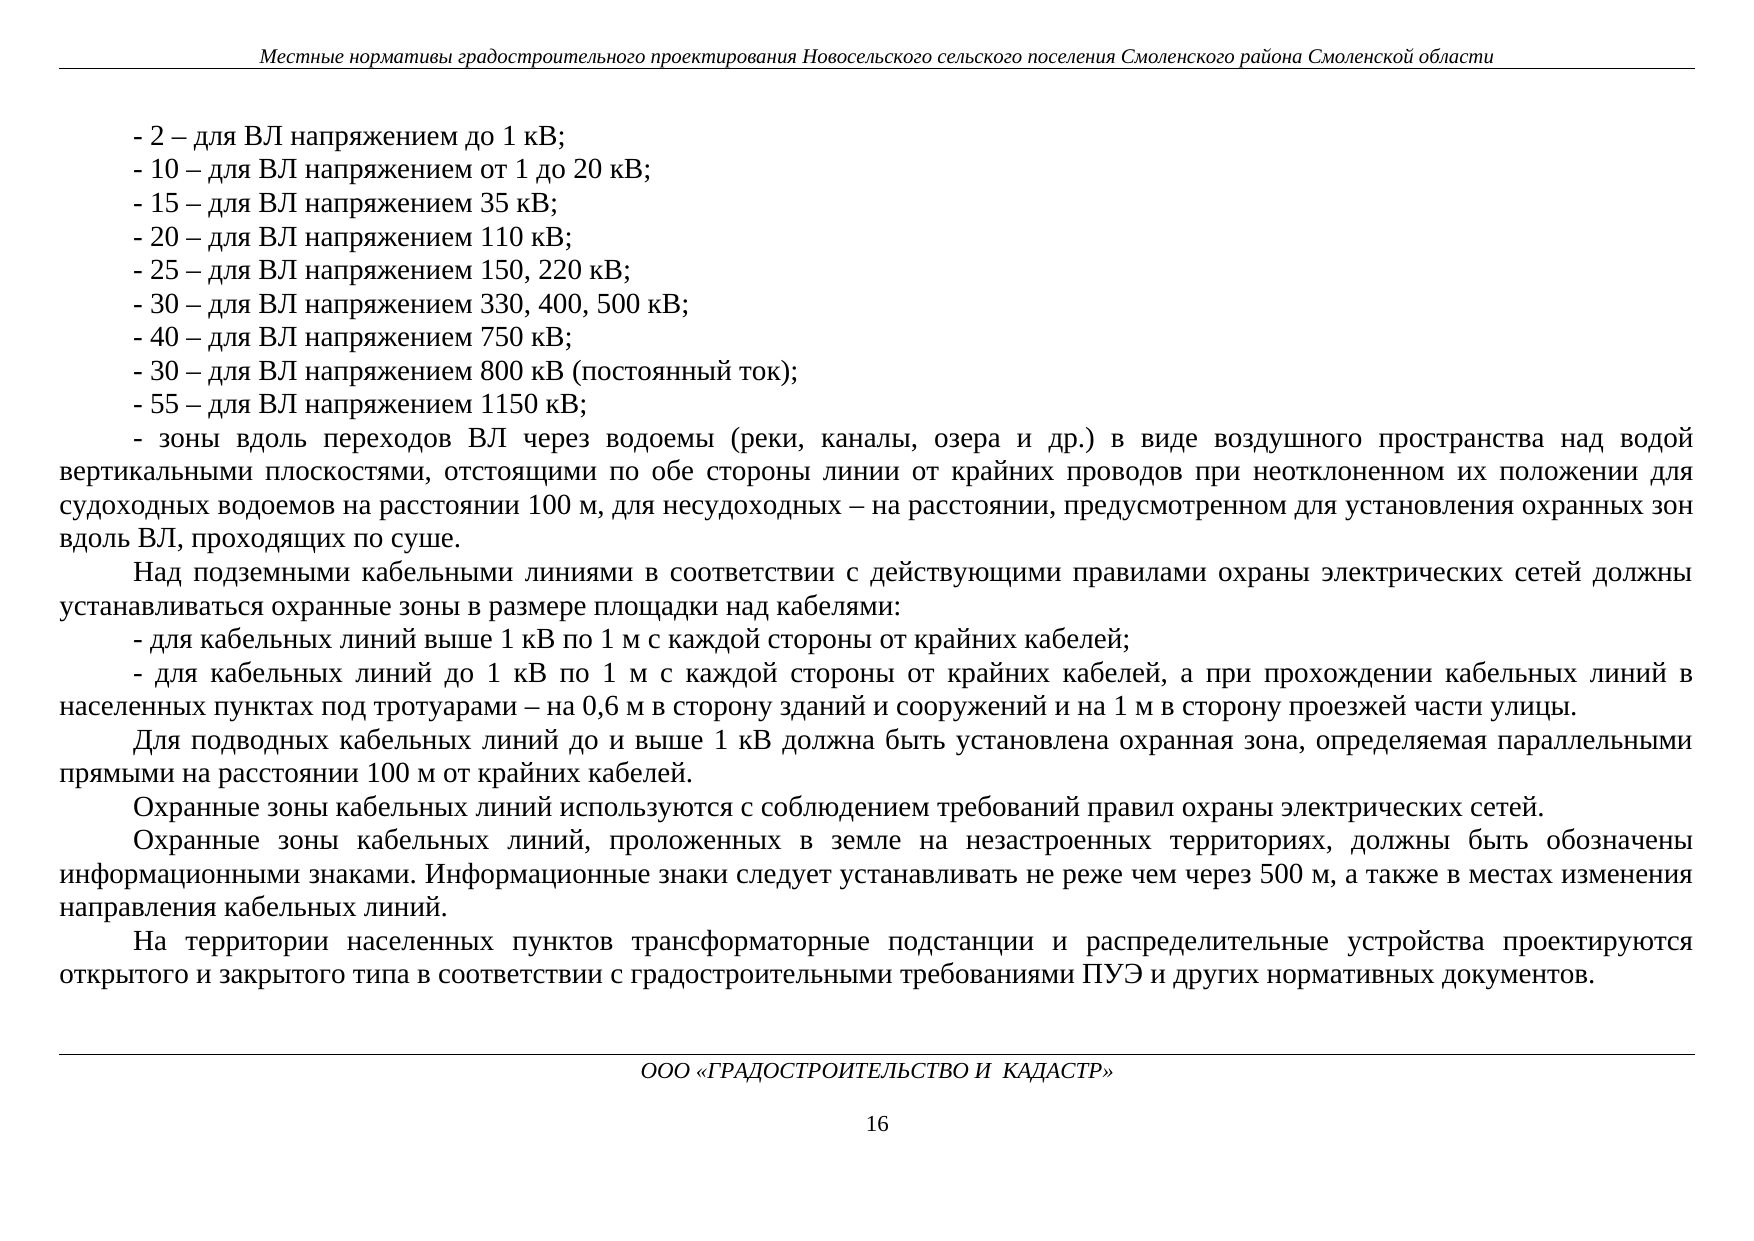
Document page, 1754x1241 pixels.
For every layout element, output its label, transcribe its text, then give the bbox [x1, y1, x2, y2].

text - 2 – для ВЛ напряжением до 1 кВ; [59, 118, 1695, 152]
text - зоны вдоль переходов ВЛ через водоемы (реки, каналы, озера и др.) в виде воздушного пространства над водой вертикальными плоскостями, отстоящими по обе стороны линии от крайних проводов при неотклоненном их положении для судоходных водоемов на расстоянии , для несудоходных – на расстоянии, предусмотренном для установления охранных зон вдоль ВЛ, проходящих по суше. [59, 420, 1695, 554]
text - для кабельных линий до 1 кВ по с каждой стороны от крайних кабелей, а при прохождении кабельных линий в населенных пунктах под тротуарами – на в сторону зданий и сооружений и на в сторону проезжей части улицы. [59, 655, 1695, 722]
text - 30 – для ВЛ напряжением 800 кВ (постоянный ток); [59, 353, 1695, 386]
text Над подземными кабельными линиями в соответствии с действующими правилами охраны электрических сетей должны устанавливаться охранные зоны в размере площадки над кабелями: [59, 554, 1695, 621]
text - 30 – для ВЛ напряжением 330, 400, 500 кВ; [59, 286, 1695, 319]
text Охранные зоны кабельных линий, проложенных в земле на незастроенных территориях, должны быть обозначены информационными знаками. Информационные знаки следует устанавливать не реже чем через , а также в местах изменения направления кабельных линий. [59, 822, 1695, 923]
text - 40 – для ВЛ напряжением 750 кВ; [59, 319, 1695, 353]
text - для кабельных линий выше 1 кВ по с каждой стороны от крайних кабелей; [59, 621, 1695, 655]
text - 55 – для ВЛ напряжением 1150 кВ; [59, 386, 1695, 420]
text - 20 – для ВЛ напряжением 110 кВ; [59, 219, 1695, 252]
text - 15 – для ВЛ напряжением 35 кВ; [59, 185, 1695, 219]
text - 10 – для ВЛ напряжением от 1 до 20 кВ; [59, 152, 1695, 185]
text - 25 – для ВЛ напряжением 150, 220 кВ; [59, 252, 1695, 286]
text Для подводных кабельных линий до и выше 1 кВ должна быть установлена охранная зона, определяемая параллельными прямыми на расстоянии от крайних кабелей. [59, 722, 1695, 789]
text Охранные зоны кабельных линий используются с соблюдением требований правил охраны электрических сетей. [59, 789, 1695, 822]
text На территории населенных пунктов трансформаторные подстанции и распределительные устройства проектируются открытого и закрытого типа в соответствии с градостроительными требованиями ПУЭ и других нормативных документов. [59, 923, 1695, 990]
